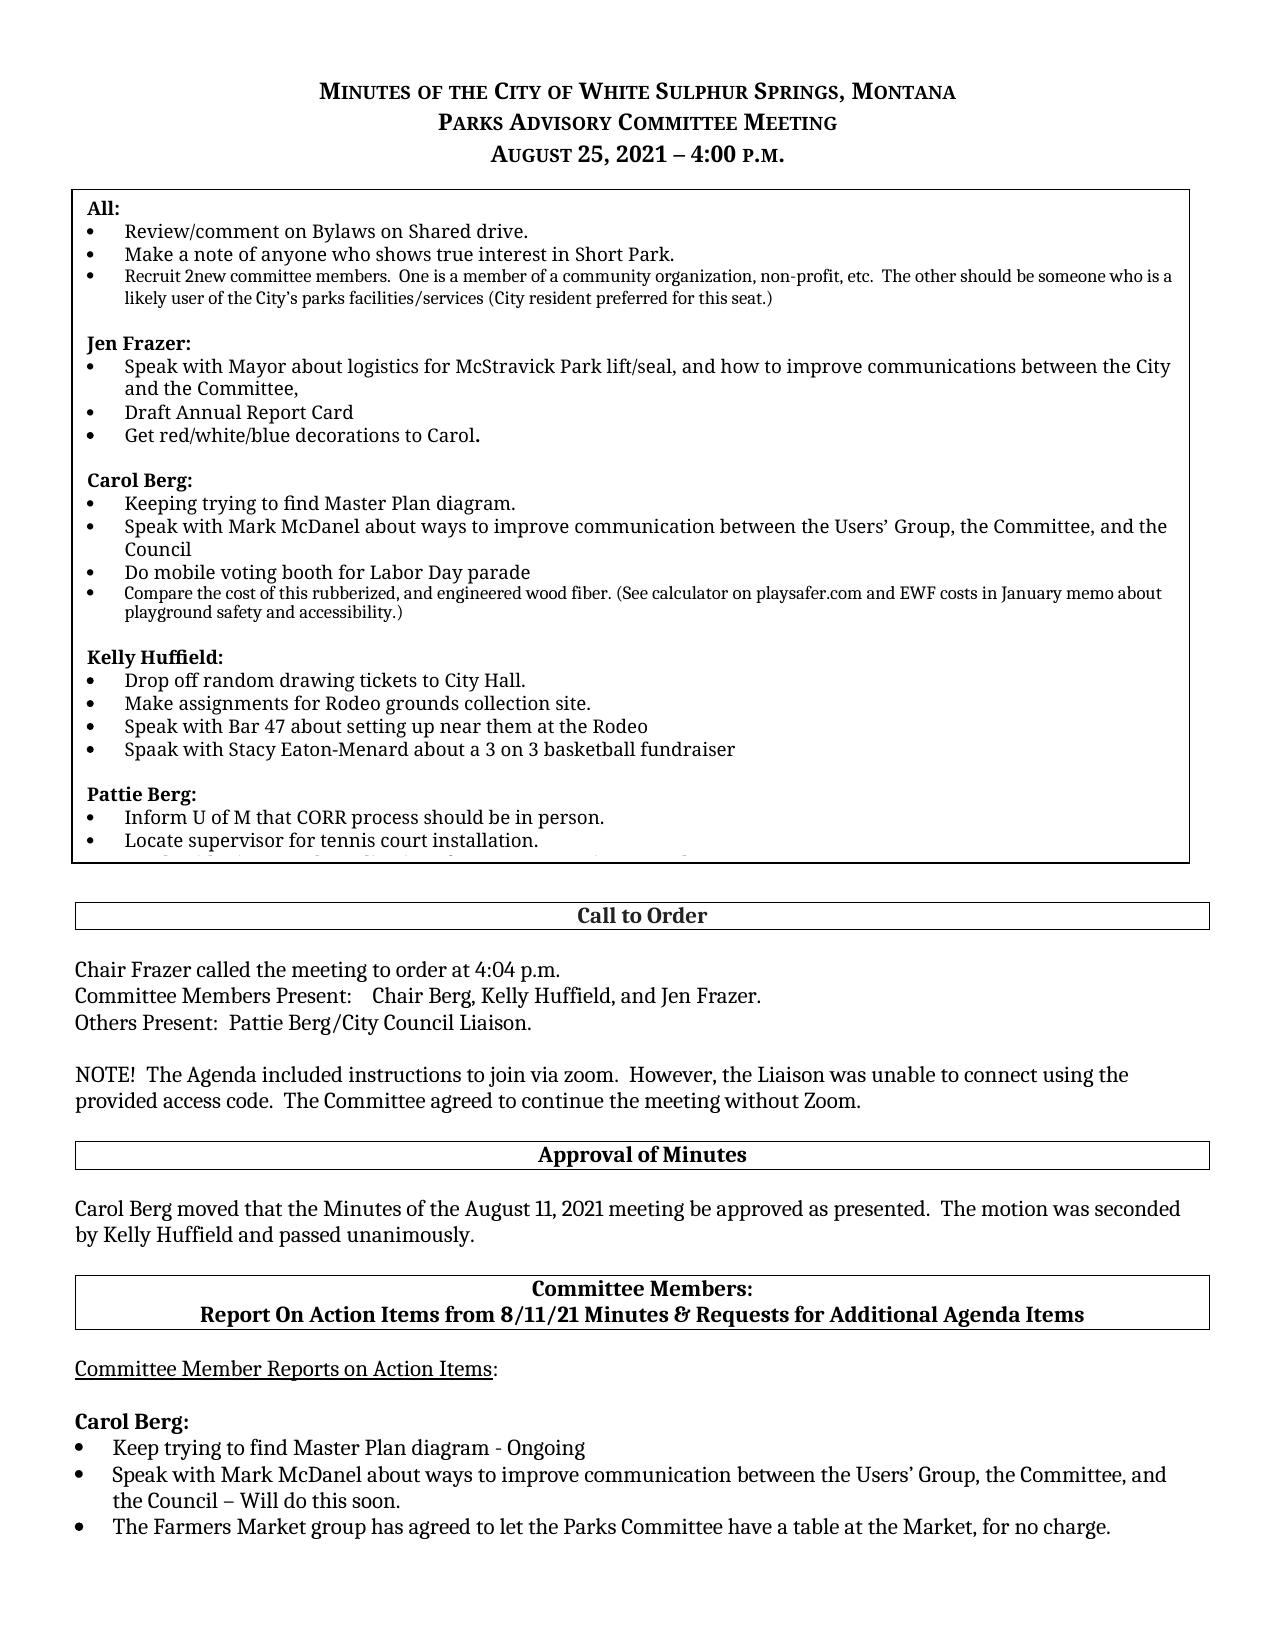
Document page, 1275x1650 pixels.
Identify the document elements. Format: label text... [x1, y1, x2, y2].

list August 25, 2021 – 4:00 p.m. [75, 137, 1200, 169]
text Others Present: Pattie Berg/City Council Liaison. [75, 1009, 1200, 1036]
text Parks Advisory Committee Meeting [75, 106, 1200, 137]
text NOTE! The Agenda included instructions to join via zoom. However, the Liaison was unable to connect using the provided access code. The Committee agreed to continue the meeting without Zoom. [75, 1062, 1200, 1115]
table_header Committee Members: Report On Action Items from 8/11/21 Minutes & Requests for Additional Agenda Items [76, 1276, 1209, 1329]
text Minutes of the City of White Sulphur Springs, Montana [75, 75, 1200, 106]
list Committee Member Reports on Action Items: [75, 1356, 1200, 1382]
text Carol Berg moved that the Minutes of the August 11, 2021 meeting be approved as presented. The motion was seconded by Kelly Huffield and passed unanimously. [75, 1196, 1200, 1248]
list Carol Berg: [75, 1409, 1200, 1435]
text Chair Frazer called the meeting to order at 4:04 p.m. [75, 957, 1200, 983]
text Committee Members Present: Chair Berg, Kelly Huffield, and Jen Frazer. [75, 983, 1200, 1009]
list Keep trying to find Master Plan diagram - Ongoing [75, 1435, 1200, 1461]
list The Farmers Market group has agreed to let the Parks Committee have a table at the Market, for no charge. [75, 1514, 1200, 1541]
list Speak with Mark McDanel about ways to improve communication between the Users’ Group, the Committee, and the Council – Will do this soon. [75, 1461, 1200, 1514]
table_header Call to Order [76, 903, 1209, 929]
table_header Approval of Minutes [76, 1142, 1209, 1168]
